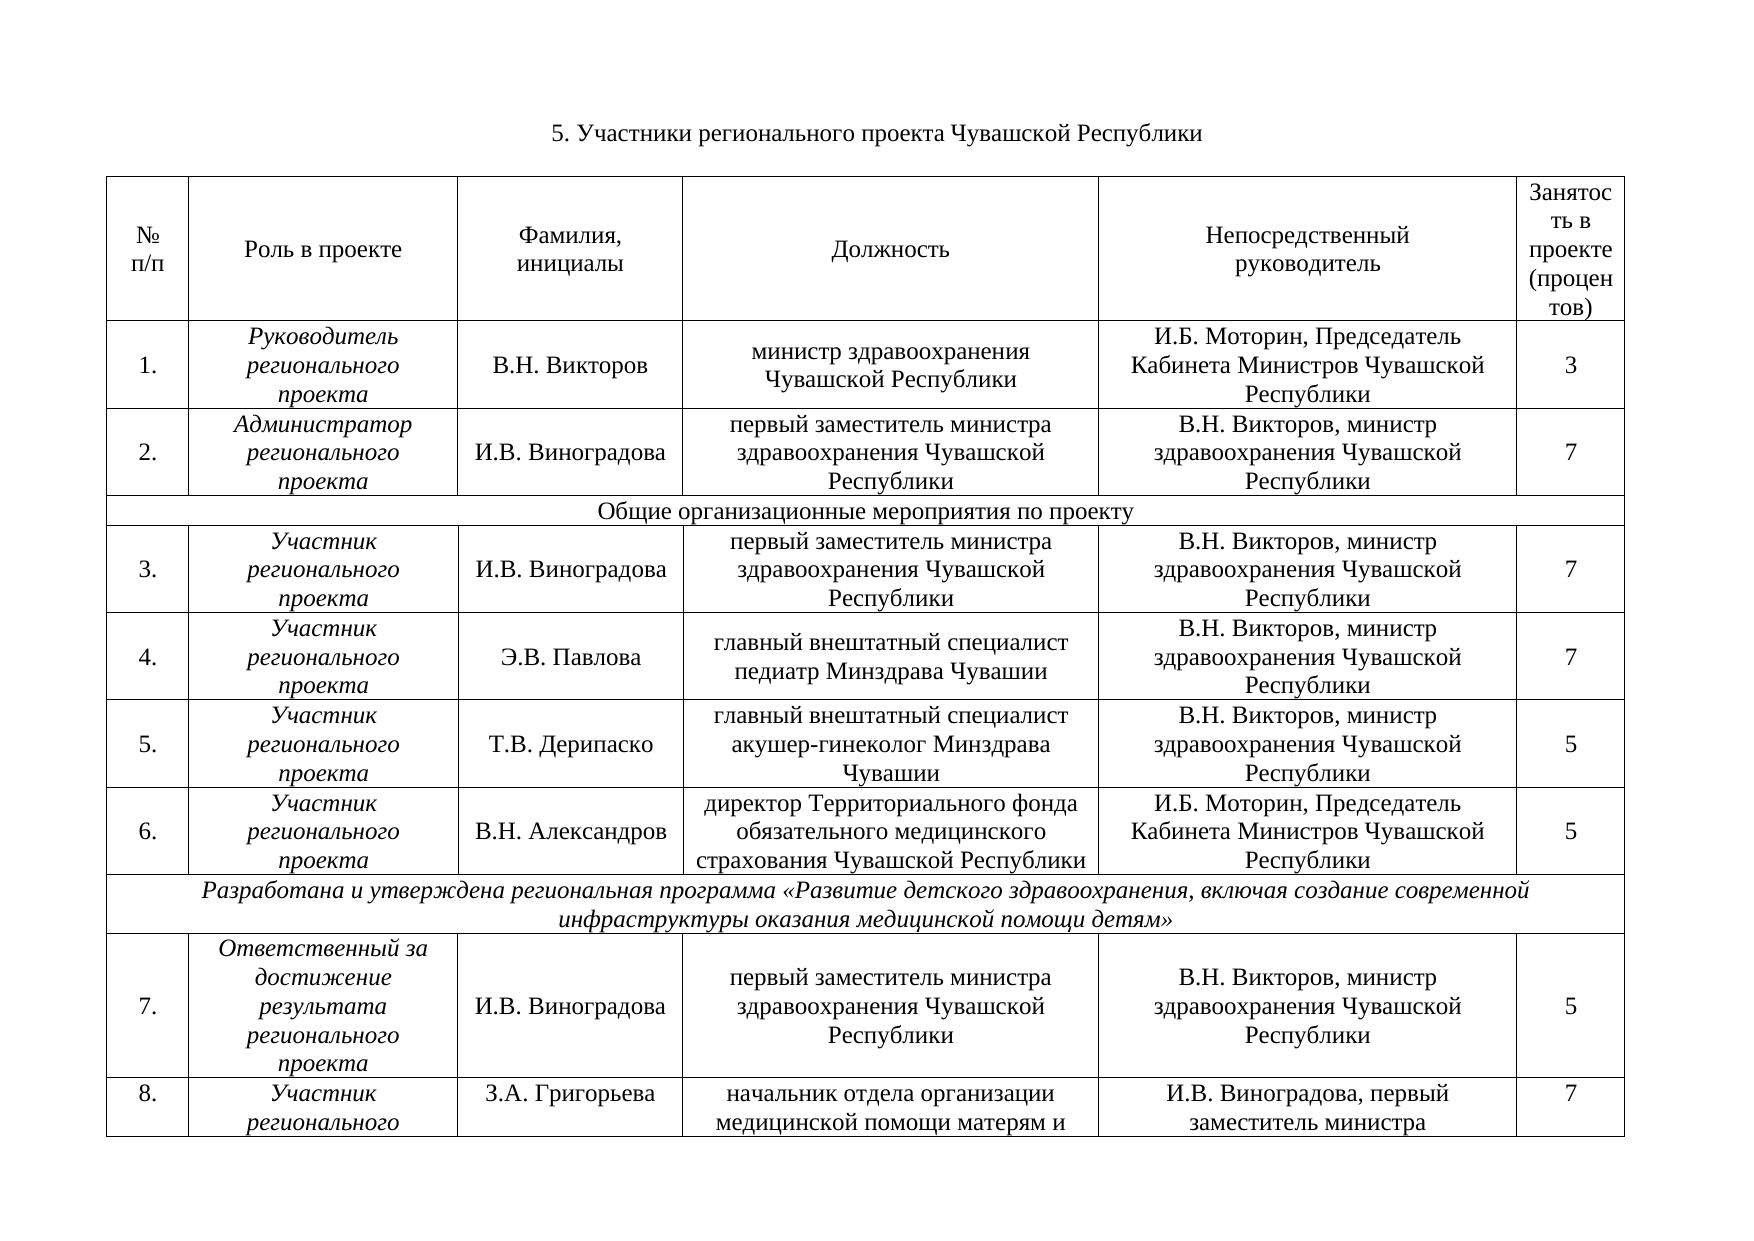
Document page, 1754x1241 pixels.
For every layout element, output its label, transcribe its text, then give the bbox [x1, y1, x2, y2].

table_cell Участник регионального проекта [189, 613, 458, 699]
table_cell директор Территориального фонда обязательного медицинского страхования Чувашской Республики [684, 788, 1098, 874]
table_cell В.Н. Александров [459, 788, 683, 874]
table_header Занятость в проекте (процентов) [1517, 177, 1624, 320]
table_cell 7 [1517, 1078, 1624, 1136]
table_cell Участник регионального проекта [189, 700, 458, 787]
table_cell 7. [107, 934, 188, 1077]
table_cell Э.В. Павлова [459, 613, 683, 699]
text 5. Участники регионального проекта Чувашской Республики [118, 118, 1636, 147]
table_header Непосредственный руководитель [1099, 177, 1516, 320]
table_header Должность [683, 177, 1098, 320]
table_cell главный внештатный специалист акушер-гинеколог Минздрава Чувашии [684, 700, 1098, 787]
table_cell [189, 1078, 457, 1136]
table_cell В.Н. Викторов, министр здравоохранения Чувашской Республики [1099, 526, 1516, 612]
table_cell В.Н. Викторов [458, 321, 682, 408]
table_cell И.В. Виноградова [458, 934, 682, 1077]
table_cell 5 [1517, 934, 1624, 1077]
table_cell 2. [107, 409, 188, 495]
table_cell 6. [107, 788, 188, 874]
table_cell первый заместитель министра здравоохранения Чувашской Республики [684, 526, 1098, 612]
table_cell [1099, 1078, 1516, 1136]
table_cell главный внештатный специалист педиатр Минздрава Чувашии [684, 613, 1098, 699]
table_cell Т.В. Дерипаско [459, 700, 683, 787]
table_cell первый заместитель министра здравоохранения Чувашской Республики [683, 409, 1098, 495]
table_cell 3 [1517, 321, 1624, 408]
table_header № п/п [107, 177, 188, 320]
table_cell 3. [107, 526, 188, 612]
table_cell З.А. Григорьева [458, 1078, 682, 1136]
table_cell В.Н. Викторов, министр здравоохранения Чувашской Республики [1099, 700, 1516, 787]
table_cell Общие организационные мероприятия по проекту [107, 496, 1624, 525]
table_cell Участник регионального проекта [189, 788, 458, 874]
table_cell И.Б. Моторин, Председатель Кабинета Министров Чувашской Республики [1099, 788, 1516, 874]
table_cell 7 [1517, 526, 1624, 612]
table_cell И.В. Виноградова [458, 409, 682, 495]
table_cell 5. [107, 700, 188, 787]
table_header Роль в проекте [189, 177, 457, 320]
table_cell В.Н. Викторов, министр здравоохранения Чувашской Республики [1099, 409, 1516, 495]
table_cell 5 [1517, 788, 1624, 874]
table_cell первый заместитель министра здравоохранения Чувашской Республики [683, 934, 1098, 1077]
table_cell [683, 1078, 1098, 1136]
table_cell 4. [107, 613, 188, 699]
table_cell И.Б. Моторин, Председатель Кабинета Министров Чувашской Республики [1099, 321, 1516, 408]
table_cell И.В. Виноградова [459, 526, 683, 612]
table_cell В.Н. Викторов, министр здравоохранения Чувашской Республики [1099, 613, 1516, 699]
table_cell 5 [1517, 700, 1624, 787]
table_cell 7 [1517, 613, 1624, 699]
table_cell Разработана и утверждена региональная программа «Развитие детского здравоохранения, включая создание современной инфраструктуры оказания медицинской помощи детям» [107, 875, 1624, 932]
table_cell министр здравоохранения Чувашской Республики [683, 321, 1098, 408]
table_header Фамилия, инициалы [458, 177, 682, 320]
table_cell 7 [1517, 409, 1624, 495]
table_cell В.Н. Викторов, министр здравоохранения Чувашской Республики [1099, 934, 1516, 1077]
table_cell 1. [107, 321, 188, 408]
table_cell 8. [107, 1078, 188, 1136]
